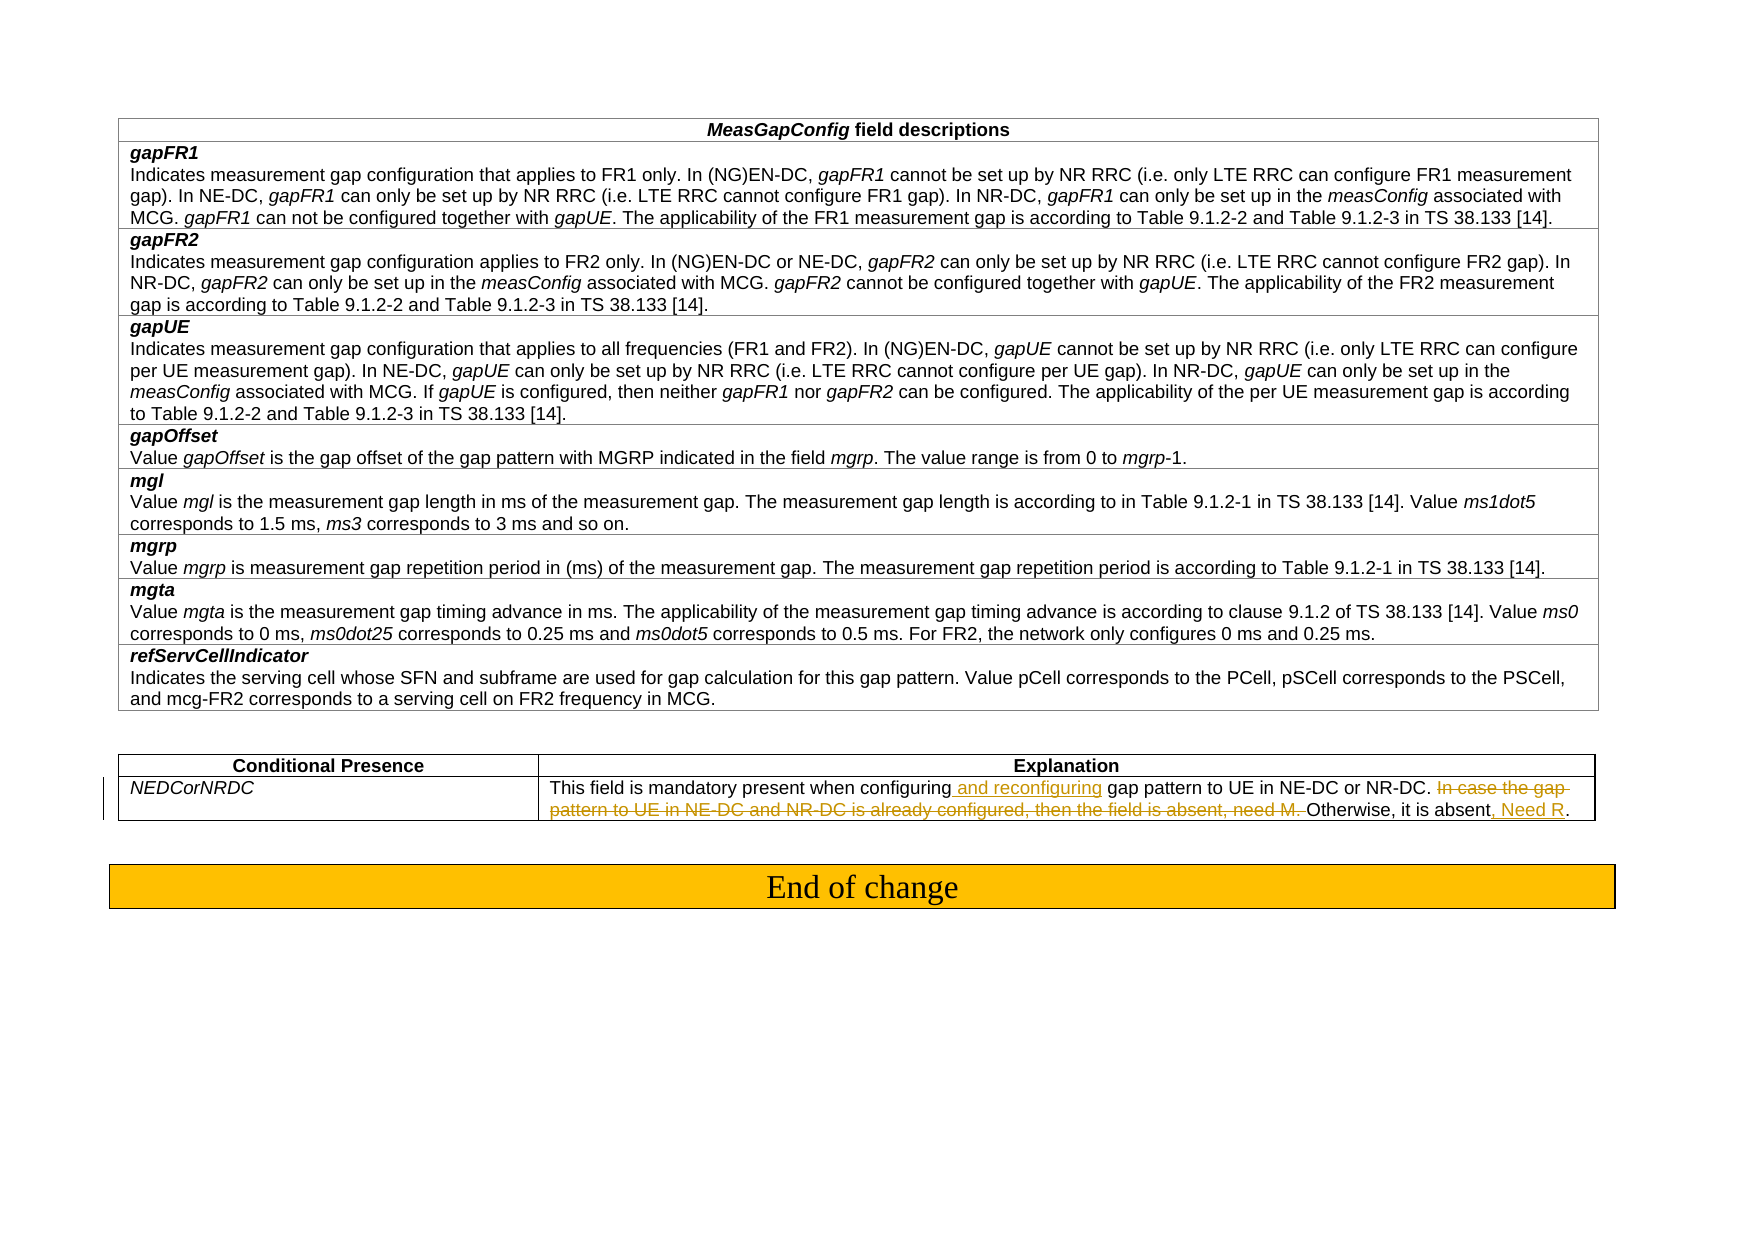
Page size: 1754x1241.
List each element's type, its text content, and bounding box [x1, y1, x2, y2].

table_cell mgta Value mgta is the measurement gap timing advance in ms. The applicability of the measurement gap timing advance is according to clause 9.1.2 of TS 38.133 [14]. Value ms0 corresponds to 0 ms, ms0dot25 corresponds to 0.25 ms and ms0dot5 corresponds to 0.5 ms. For FR2, the network only configures 0 ms and 0.25 ms. [119, 579, 1598, 644]
table_cell NEDCorNRDC [119, 777, 538, 820]
table_cell mgl Value mgl is the measurement gap length in ms of the measurement gap. The measurement gap length is according to in Table 9.1.2-1 in TS 38.133 [14]. Value ms1dot5 corresponds to 1.5 ms, ms3 corresponds to 3 ms and so on. [119, 469, 1598, 534]
table_cell gapFR2 Indicates measurement gap configuration applies to FR2 only. In (NG)EN-DC or NE-DC, gapFR2 can only be set up by NR RRC (i.e. LTE RRC cannot configure FR2 gap). In NR-DC, gapFR2 can only be set up in the measConfig associated with MCG. gapFR2 cannot be configured together with gapUE. The applicability of the FR2 measurement gap is according to Table 9.1.2-2 and Table 9.1.2-3 in TS 38.133 [14]. [119, 229, 1598, 315]
table_cell mgrp Value mgrp is measurement gap repetition period in (ms) of the measurement gap. The measurement gap repetition period is according to Table 9.1.2-1 in TS 38.133 [14]. [119, 535, 1598, 578]
table_cell gapOffset Value gapOffset is the gap offset of the gap pattern with MGRP indicated in the field mgrp. The value range is from 0 to mgrp-1. [119, 425, 1598, 468]
text End of change [110, 865, 1614, 908]
table_header Conditional Presence [119, 755, 538, 776]
table_cell gapUE Indicates measurement gap configuration that applies to all frequencies (FR1 and FR2). In (NG)EN-DC, gapUE cannot be set up by NR RRC (i.e. only LTE RRC can configure per UE measurement gap). In NE-DC, gapUE can only be set up by NR RRC (i.e. LTE RRC cannot configure per UE gap). In NR-DC, gapUE can only be set up in the measConfig associated with MCG. If gapUE is configured, then neither gapFR1 nor gapFR2 can be configured. The applicability of the per UE measurement gap is according to Table 9.1.2-2 and Table 9.1.2-3 in TS 38.133 [14]. [119, 316, 1598, 424]
table_header MeasGapConfig field descriptions [119, 119, 1598, 141]
table_cell refServCellIndicator Indicates the serving cell whose SFN and subframe are used for gap calculation for this gap pattern. Value pCell corresponds to the PCell, pSCell corresponds to the PSCell, and mcg-FR2 corresponds to a serving cell on FR2 frequency in MCG. [119, 645, 1598, 710]
table_cell gapFR1 Indicates measurement gap configuration that applies to FR1 only. In (NG)EN-DC, gapFR1 cannot be set up by NR RRC (i.e. only LTE RRC can configure FR1 measurement gap). In NE-DC, gapFR1 can only be set up by NR RRC (i.e. LTE RRC cannot configure FR1 gap). In NR-DC, gapFR1 can only be set up in the measConfig associated with MCG. gapFR1 can not be configured together with gapUE. The applicability of the FR1 measurement gap is according to Table 9.1.2-2 and Table 9.1.2-3 in TS 38.133 [14]. [119, 142, 1598, 228]
table_header Explanation [539, 755, 1594, 776]
table_cell This field is mandatory present when configuring gap pattern to UE in NE-DC or NR-DC. Otherwise, it is absent. [539, 777, 1594, 820]
